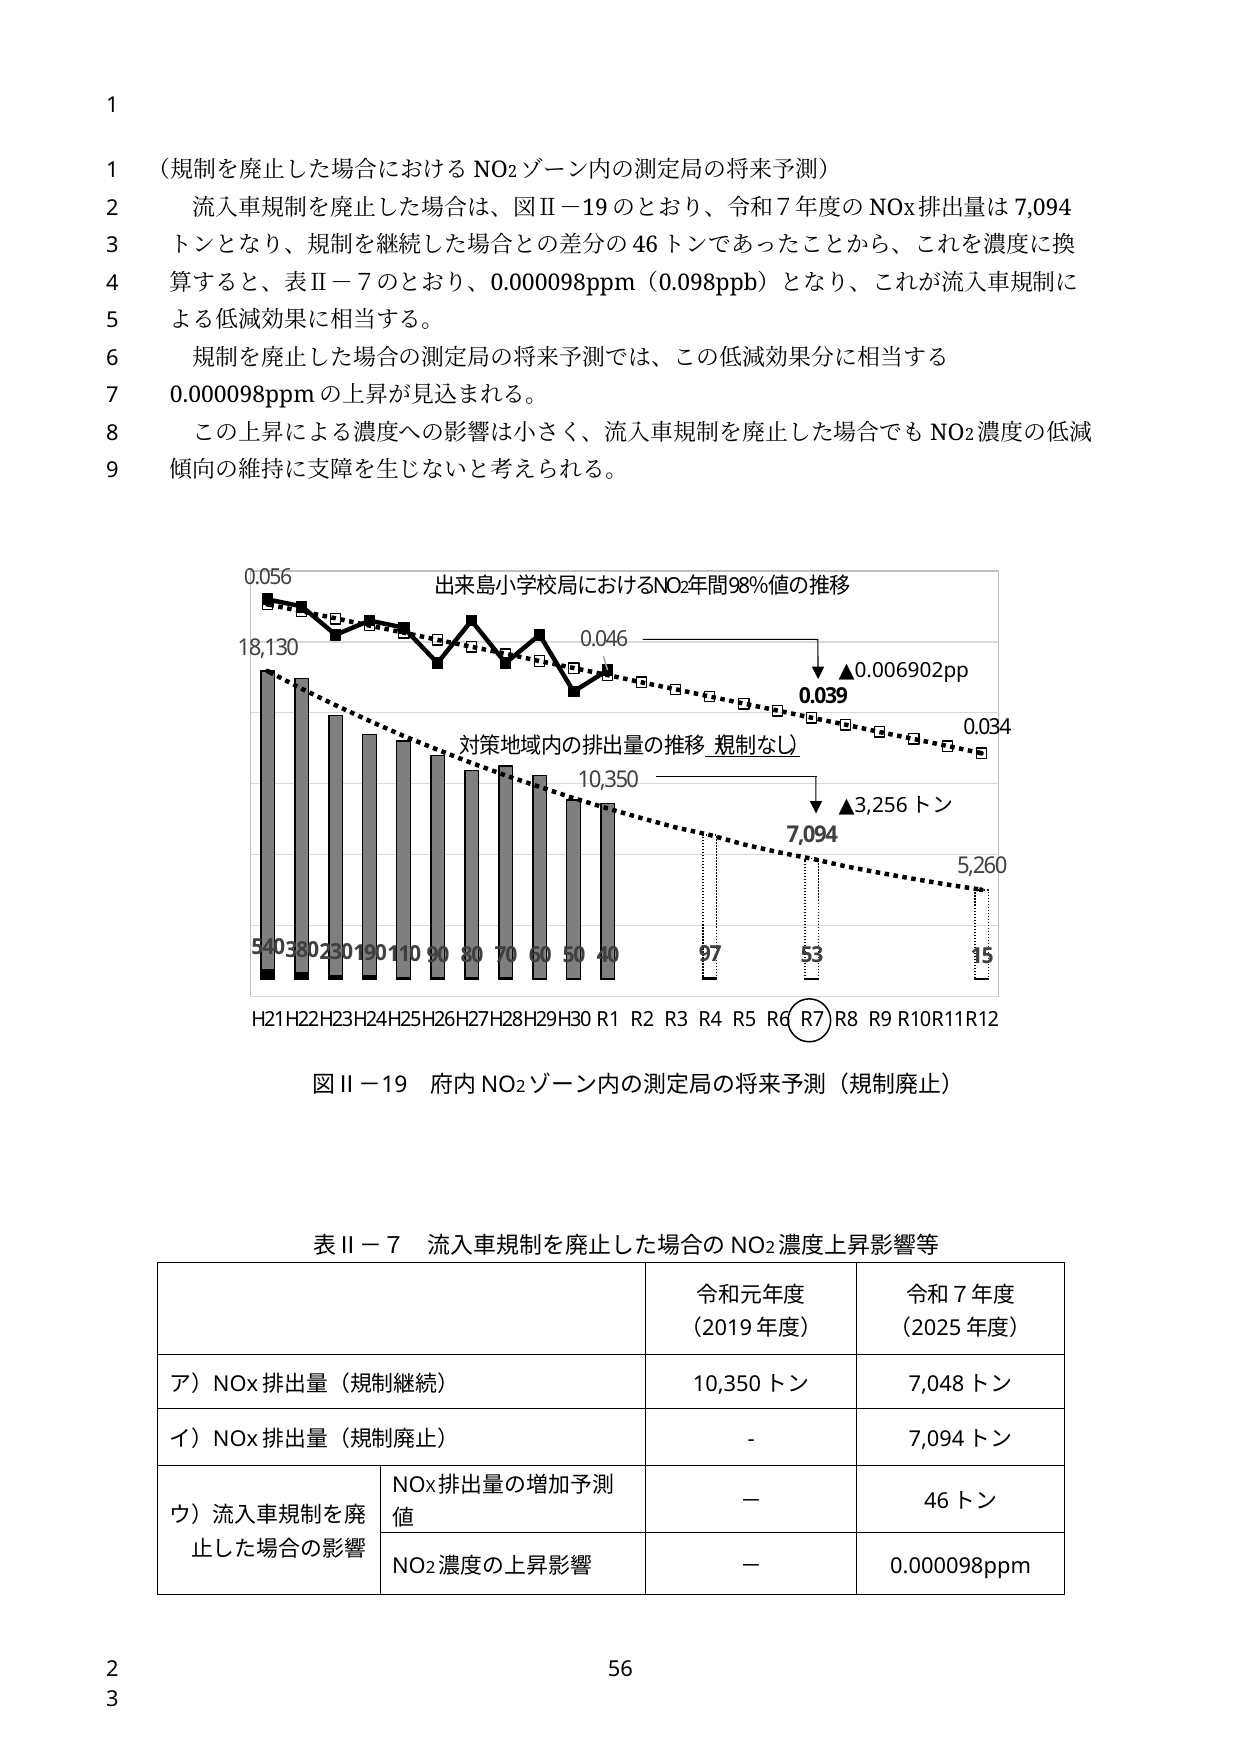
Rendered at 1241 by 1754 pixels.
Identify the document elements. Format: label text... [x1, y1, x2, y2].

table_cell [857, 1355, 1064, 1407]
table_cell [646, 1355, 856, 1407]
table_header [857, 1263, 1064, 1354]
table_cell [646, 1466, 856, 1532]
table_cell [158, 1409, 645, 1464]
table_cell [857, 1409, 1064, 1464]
text 流入車規制を廃止した場合は、図Ⅱ－19のとおり、令和７年度のNOX排出量は7,094トンとなり、規制を継続した場合との差分の46トンであったことから、これを濃度に換算すると、表Ⅱ－７のとおり、0.000098ppm（0.098ppb）となり、これが流入車規制による低減効果に相当する。 [169, 185, 1092, 335]
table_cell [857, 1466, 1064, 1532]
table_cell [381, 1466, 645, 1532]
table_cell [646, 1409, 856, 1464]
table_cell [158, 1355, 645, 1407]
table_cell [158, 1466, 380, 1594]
text （規制を廃止した場合におけるNO2ゾーン内の測定局の将来予測） [148, 148, 1092, 185]
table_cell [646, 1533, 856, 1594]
text 規制を廃止した場合の測定局の将来予測では、この低減効果分に相当する0.000098ppmの上昇が見込まれる。 [169, 335, 1092, 410]
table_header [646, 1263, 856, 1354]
text 表Ⅱ－７ 流入車規制を廃止した場合のNO2濃度上昇影響等 [148, 1218, 1092, 1262]
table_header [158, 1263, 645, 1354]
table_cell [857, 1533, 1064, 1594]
text この上昇による濃度への影響は小さく、流入車規制を廃止した場合でもNO2濃度の低減傾向の維持に支障を生じないと考えられる。 [169, 410, 1092, 485]
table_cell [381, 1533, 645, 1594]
